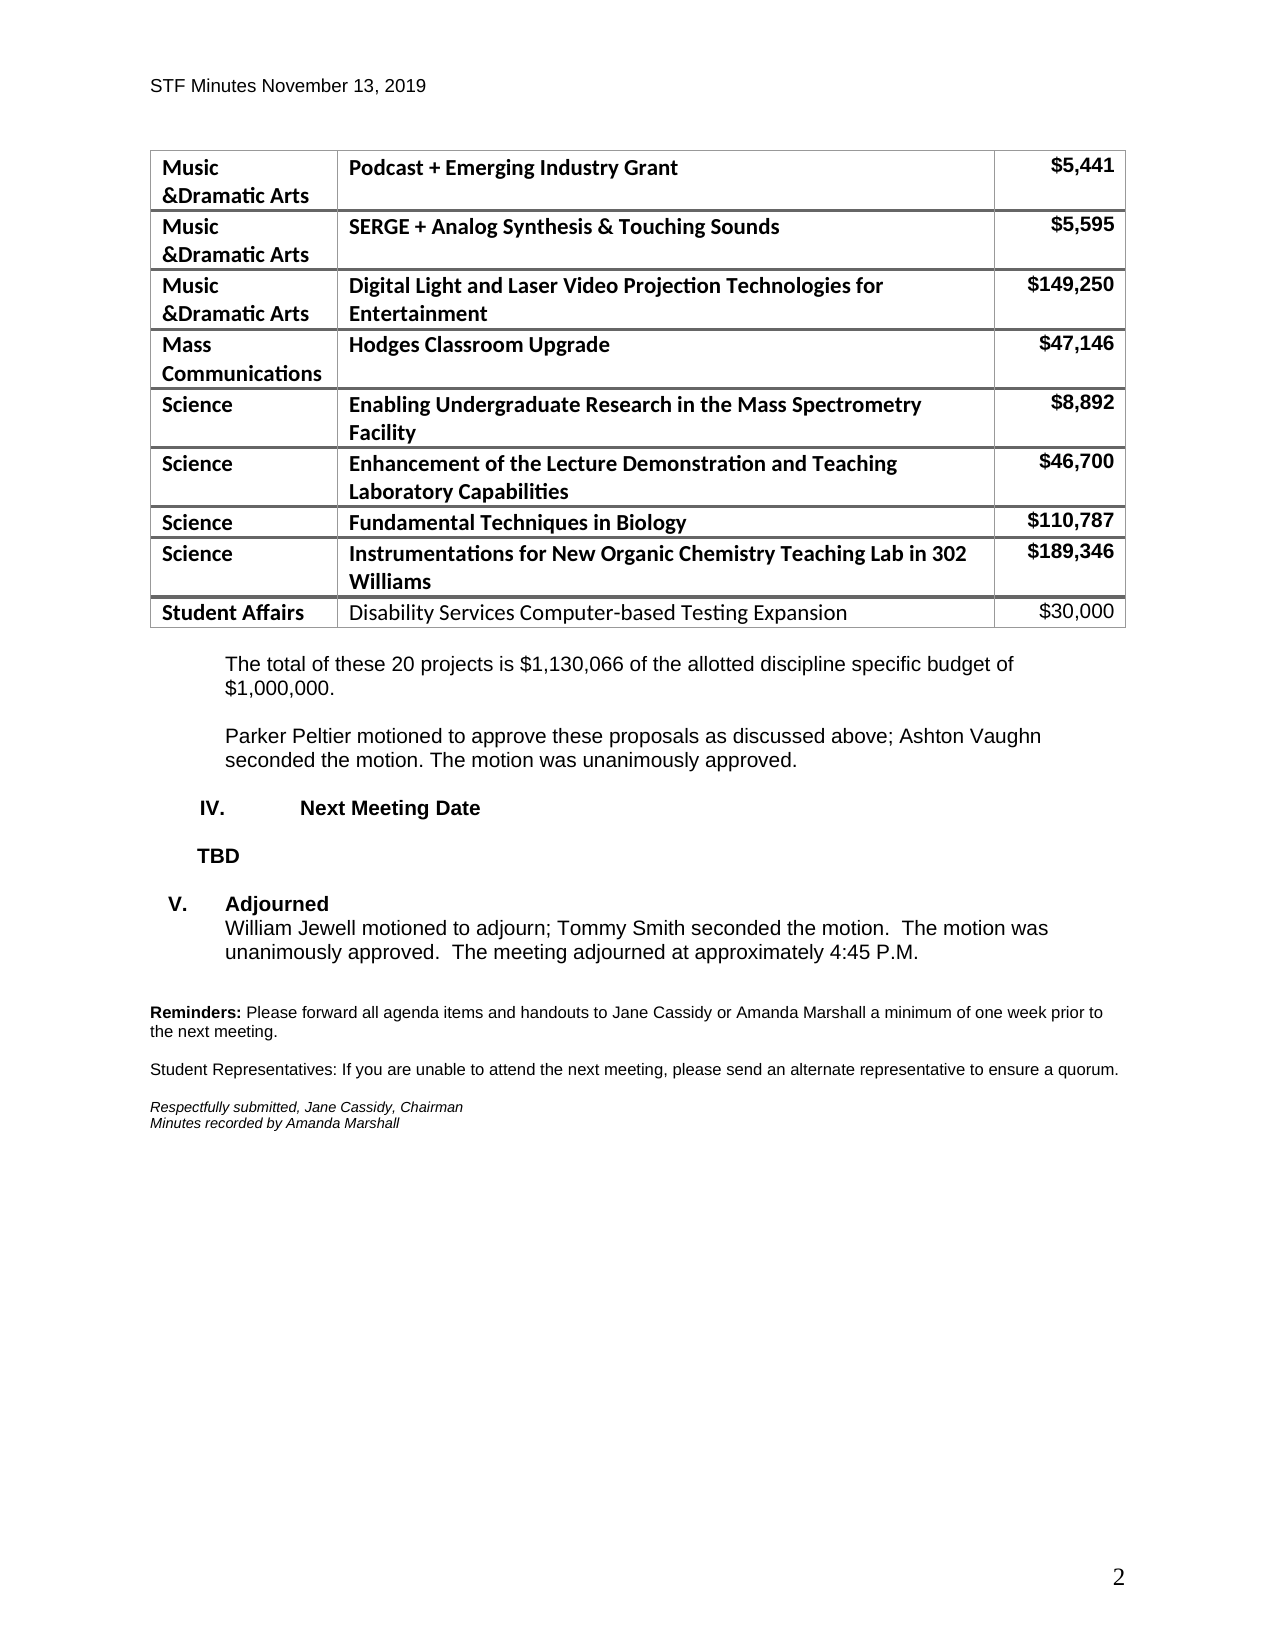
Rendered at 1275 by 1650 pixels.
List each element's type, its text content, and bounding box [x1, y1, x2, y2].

table_cell $189,346 [995, 539, 1125, 595]
table_cell Music &Dramatic Arts [151, 271, 337, 327]
table_cell Enhancement of the Lecture Demonstration and Teaching Laboratory Capabilities [338, 449, 994, 505]
text Student Representatives: If you are unable to attend the next meeting, please send an alternate representative to ensure a quorum. [150, 1060, 1125, 1079]
table_cell Digital Light and Laser Video Projection Technologies for Entertainment [338, 271, 994, 327]
table_cell Hodges Classroom Upgrade [338, 331, 994, 387]
text The total of these 20 projects is $1,130,066 of the allotted discipline specific budget of $1,000,000. [225, 652, 1125, 699]
table_cell Science [151, 539, 337, 595]
text Minutes recorded by Amanda Marshall [150, 1115, 1125, 1132]
table_cell Music &Dramatic Arts [151, 151, 337, 209]
table_cell $110,787 [995, 508, 1125, 536]
table_cell Disability Services Computer-based Testing Expansion [338, 599, 994, 627]
list Next Meeting Date [225, 795, 1125, 819]
list Parker Peltier motioned to approve these proposals as discussed above; Ashton Vaughn seconded the motion. The motion was unanimously approved. [225, 723, 1125, 771]
table_cell Enabling Undergraduate Research in the Mass Spectrometry Facility [338, 390, 994, 446]
table_cell Podcast + Emerging Industry Grant [338, 151, 994, 209]
table_cell $5,595 [995, 212, 1125, 268]
list TBD [197, 844, 1125, 868]
table_cell Fundamental Techniques in Biology [338, 508, 994, 536]
table_cell $46,700 [995, 449, 1125, 505]
table_cell $47,146 [995, 331, 1125, 387]
table_cell SERGE + Analog Synthesis & Touching Sounds [338, 212, 994, 268]
table_cell Music &Dramatic Arts [151, 212, 337, 268]
table_cell Instrumentations for New Organic Chemistry Teaching Lab in 302 Williams [338, 539, 994, 595]
table_cell $8,892 [995, 390, 1125, 446]
table_cell Science [151, 508, 337, 536]
list Adjourned [187, 892, 1125, 916]
table_cell Science [151, 390, 337, 446]
table_cell Science [151, 449, 337, 505]
text Respectfully submitted, Jane Cassidy, Chairman [150, 1098, 1125, 1115]
table_cell $30,000 [995, 599, 1125, 627]
table_cell $149,250 [995, 271, 1125, 327]
text Reminders: Please forward all agenda items and handouts to Jane Cassidy or Amanda Marshall a minimum of one week prior to the next meeting. [150, 1002, 1125, 1041]
table_cell Mass Communications [151, 331, 337, 387]
table_cell $5,441 [995, 151, 1125, 209]
table_cell Student Affairs [151, 599, 337, 627]
list William Jewell motioned to adjourn; Tommy Smith seconded the motion. The motion was unanimously approved. The meeting adjourned at approximately 4:45 P.M. [225, 916, 1125, 964]
